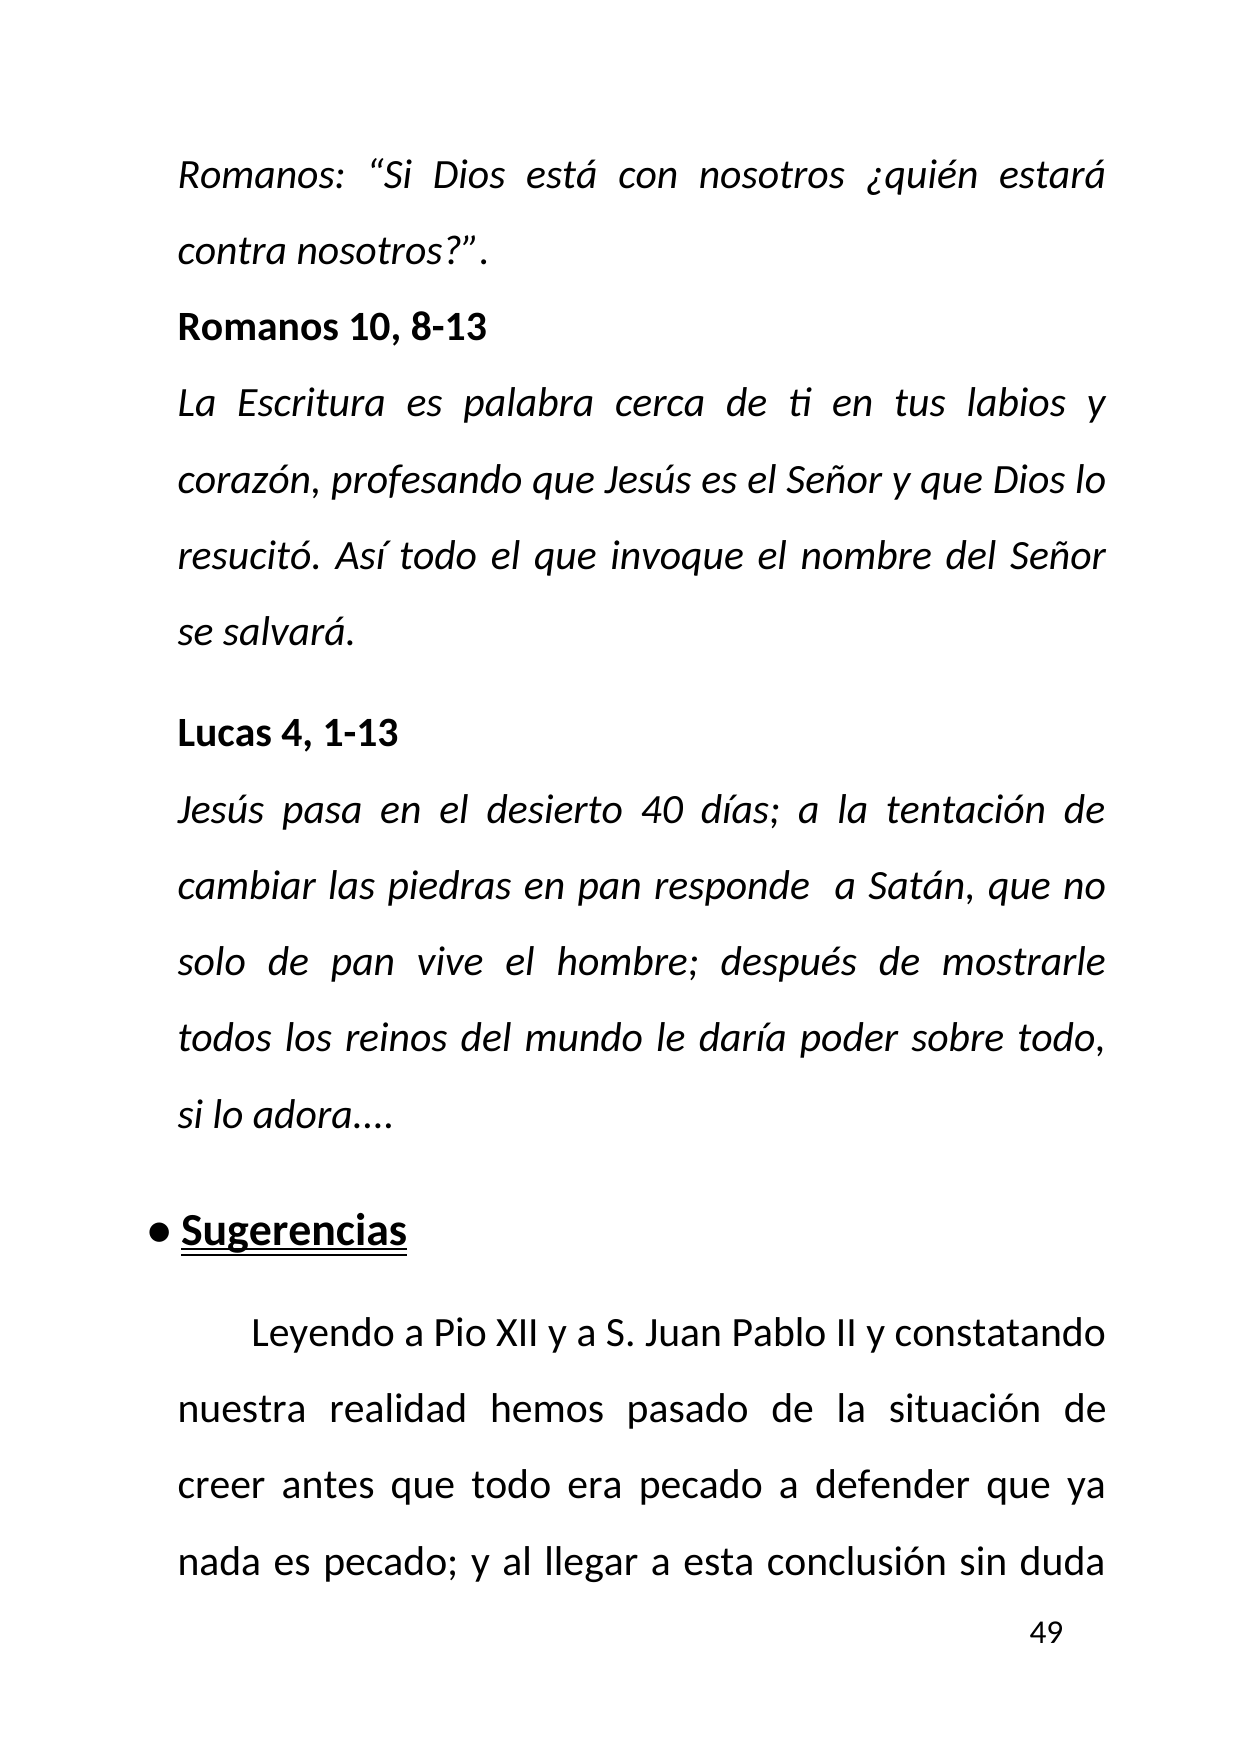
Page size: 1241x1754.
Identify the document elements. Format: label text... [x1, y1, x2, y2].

text La Escritura es palabra cerca de ti en tus labios y corazón, profesando que Jesús es el Señor y que Dios lo resucitó. Así todo el que invoque el nombre del Señor se salvará. [177, 376, 1107, 656]
text Romanos 10, 8-13 [177, 300, 1107, 351]
text Jesús pasa en el desierto 40 días; a la tentación de cambiar las piedras en pan responde a Satán, que no solo de pan vive el hombre; después de mostrarle todos los reinos del mundo le daría poder sobre todo, si lo adora.... [177, 783, 1107, 1138]
text • Sugerencias [148, 1201, 1107, 1257]
text Lucas 4, 1-13 [177, 706, 1107, 757]
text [177, 148, 1107, 275]
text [177, 1306, 1107, 1586]
